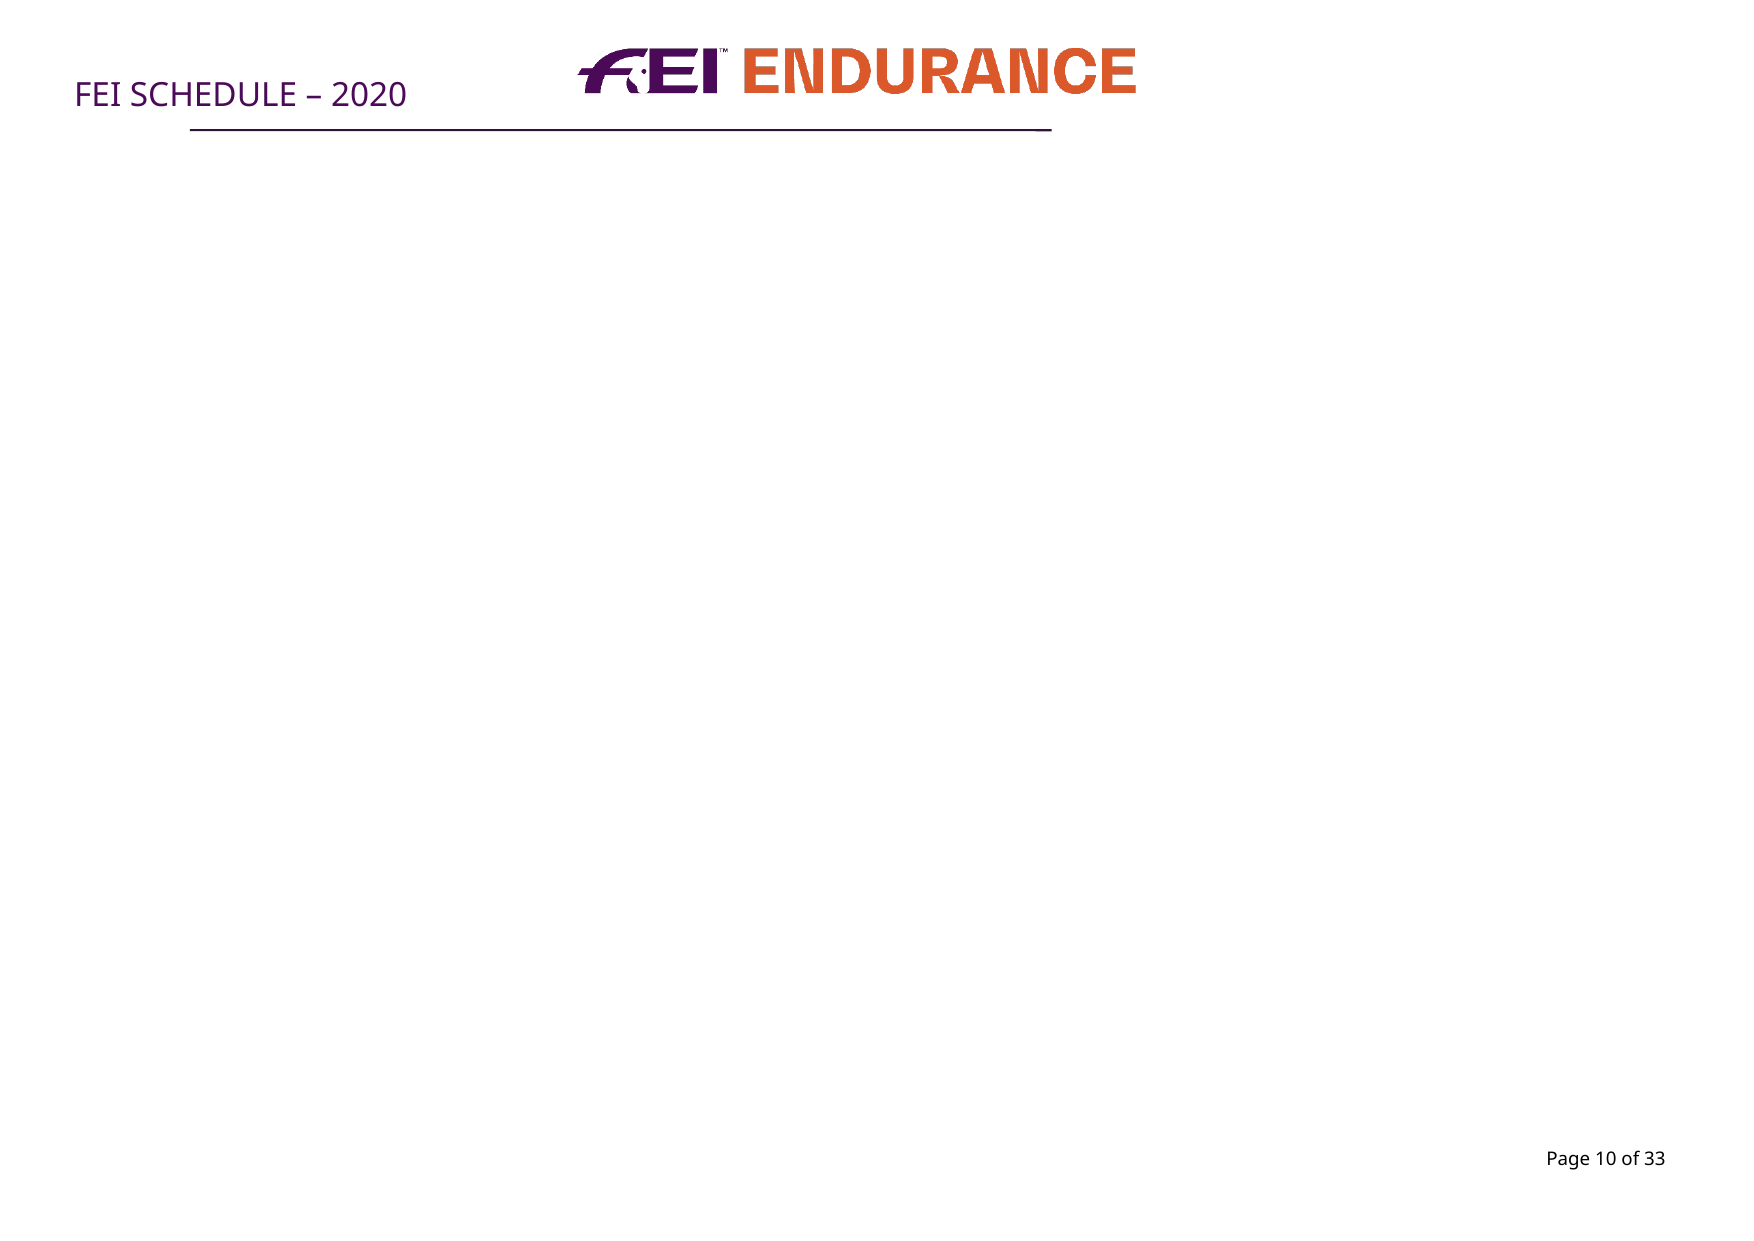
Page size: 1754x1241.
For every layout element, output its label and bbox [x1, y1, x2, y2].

picture [549, 20, 1163, 121]
